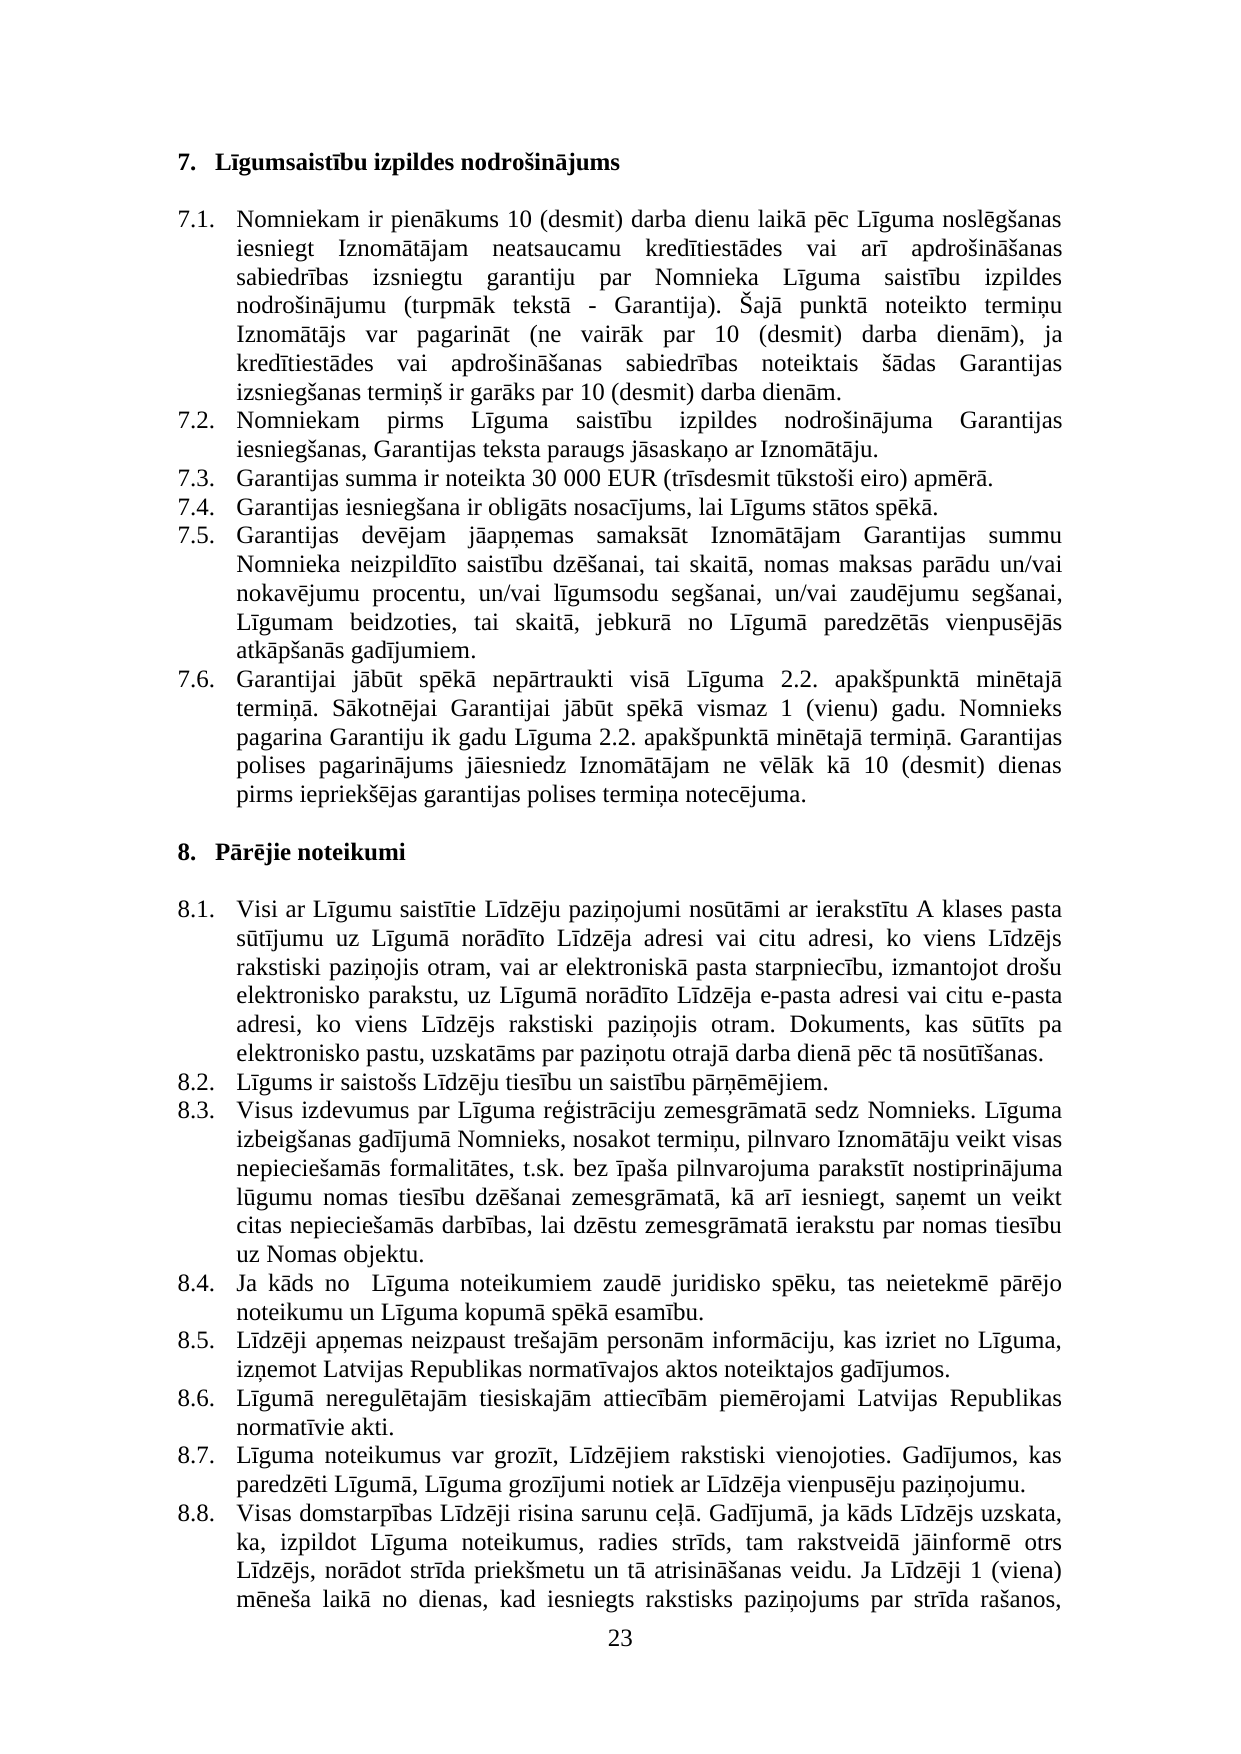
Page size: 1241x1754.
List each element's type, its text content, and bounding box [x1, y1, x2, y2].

list Līgums ir saistošs Līdzēju tiesību un saistību pārņēmējiem. [177, 1067, 1063, 1096]
list Nomniekam ir pienākums 10 (desmit) darba dienu laikā pēc Līguma noslēgšanas iesniegt Iznomātājam neatsaucamu kredītiestādes vai arī apdrošināšanas sabiedrības izsniegtu garantiju par Nomnieka Līguma saistību izpildes nodrošinājumu (turpmāk tekstā - Garantija). Šajā punktā noteikto termiņu Iznomātājs var pagarināt (ne vairāk par 10 (desmit) darba dienām), ja kredītiestādes vai apdrošināšanas sabiedrības noteiktais šādas Garantijas izsniegšanas termiņš ir garāks par 10 (desmit) darba dienām. [177, 204, 1063, 406]
list Līguma noteikumus var grozīt, Līdzējiem rakstiski vienojoties. Gadījumos, kas paredzēti Līgumā, Līguma grozījumi notiek ar Līdzēja vienpusēju paziņojumu. [177, 1441, 1063, 1498]
list Garantijai jābūt spēkā nepārtraukti visā Līguma 2.2. apakšpunktā minētajā termiņā. Sākotnējai Garantijai jābūt spēkā vismaz 1 (vienu) gadu. Nomnieks pagarina Garantiju ik gadu Līguma 2.2. apakšpunktā minētajā termiņā. Garantijas polises pagarinājums jāiesniedz Iznomātājam ne vēlāk kā 10 (desmit) dienas pirms iepriekšējas garantijas polises termiņa notecējuma. [177, 664, 1063, 808]
list Ja kāds no Līguma noteikumiem zaudē juridisko spēku, tas neietekmē pārējo noteikumu un Līguma kopumā spēkā esamību. [177, 1268, 1063, 1326]
list Līgumā neregulētajām tiesiskajām attiecībām piemērojami Latvijas Republikas normatīvie akti. [177, 1383, 1063, 1441]
list Visi ar Līgumu saistītie Līdzēju paziņojumi nosūtāmi ar ierakstītu A klases pasta sūtījumu uz Līgumā norādīto Līdzēja adresi vai citu adresi, ko viens Līdzējs rakstiski paziņojis otram, vai ar elektroniskā pasta starpniecību, izmantojot drošu elektronisko parakstu, uz Līgumā norādīto Līdzēja e-pasta adresi vai citu e-pasta adresi, ko viens Līdzējs rakstiski paziņojis otram. Dokuments, kas sūtīts pa elektronisko pastu, uzskatāms par paziņotu otrajā darba dienā pēc tā nosūtīšanas. [177, 894, 1063, 1067]
list Garantijas summa ir noteikta 30 000 EUR (trīsdesmit tūkstoši eiro) apmērā. [177, 463, 1063, 492]
list Nomniekam pirms Līguma saistību izpildes nodrošinājuma Garantijas iesniegšanas, Garantijas teksta paraugs jāsaskaņo ar Iznomātāju. [177, 406, 1063, 463]
list Līgumsaistību izpildes nodrošinājums [177, 147, 1063, 176]
list Garantijas iesniegšana ir obligāts nosacījums, lai Līgums stātos spēkā. [177, 492, 1063, 521]
list Visus izdevumus par Līguma reģistrāciju zemesgrāmatā sedz Nomnieks. Līguma izbeigšanas gadījumā Nomnieks, nosakot termiņu, pilnvaro Iznomātāju veikt visas nepieciešamās formalitātes, t.sk. bez īpaša pilnvarojuma parakstīt nostiprinājuma lūgumu nomas tiesību dzēšanai zemesgrāmatā, kā arī iesniegt, saņemt un veikt citas nepieciešamās darbības, lai dzēstu zemesgrāmatā ierakstu par nomas tiesību uz Nomas objektu. [177, 1096, 1063, 1268]
list Pārējie noteikumi [177, 837, 1063, 866]
list Līdzēji apņemas neizpaust trešajām personām informāciju, kas izriet no Līguma, izņemot Latvijas Republikas normatīvajos aktos noteiktajos gadījumos. [177, 1326, 1063, 1383]
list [177, 1498, 1063, 1613]
list Garantijas devējam jāapņemas samaksāt Iznomātājam Garantijas summu Nomnieka neizpildīto saistību dzēšanai, tai skaitā, nomas maksas parādu un/vai nokavējumu procentu, un/vai līgumsodu segšanai, un/vai zaudējumu segšanai, Līgumam beidzoties, tai skaitā, jebkurā no Līgumā paredzētās vienpusējās atkāpšanās gadījumiem. [177, 521, 1063, 664]
